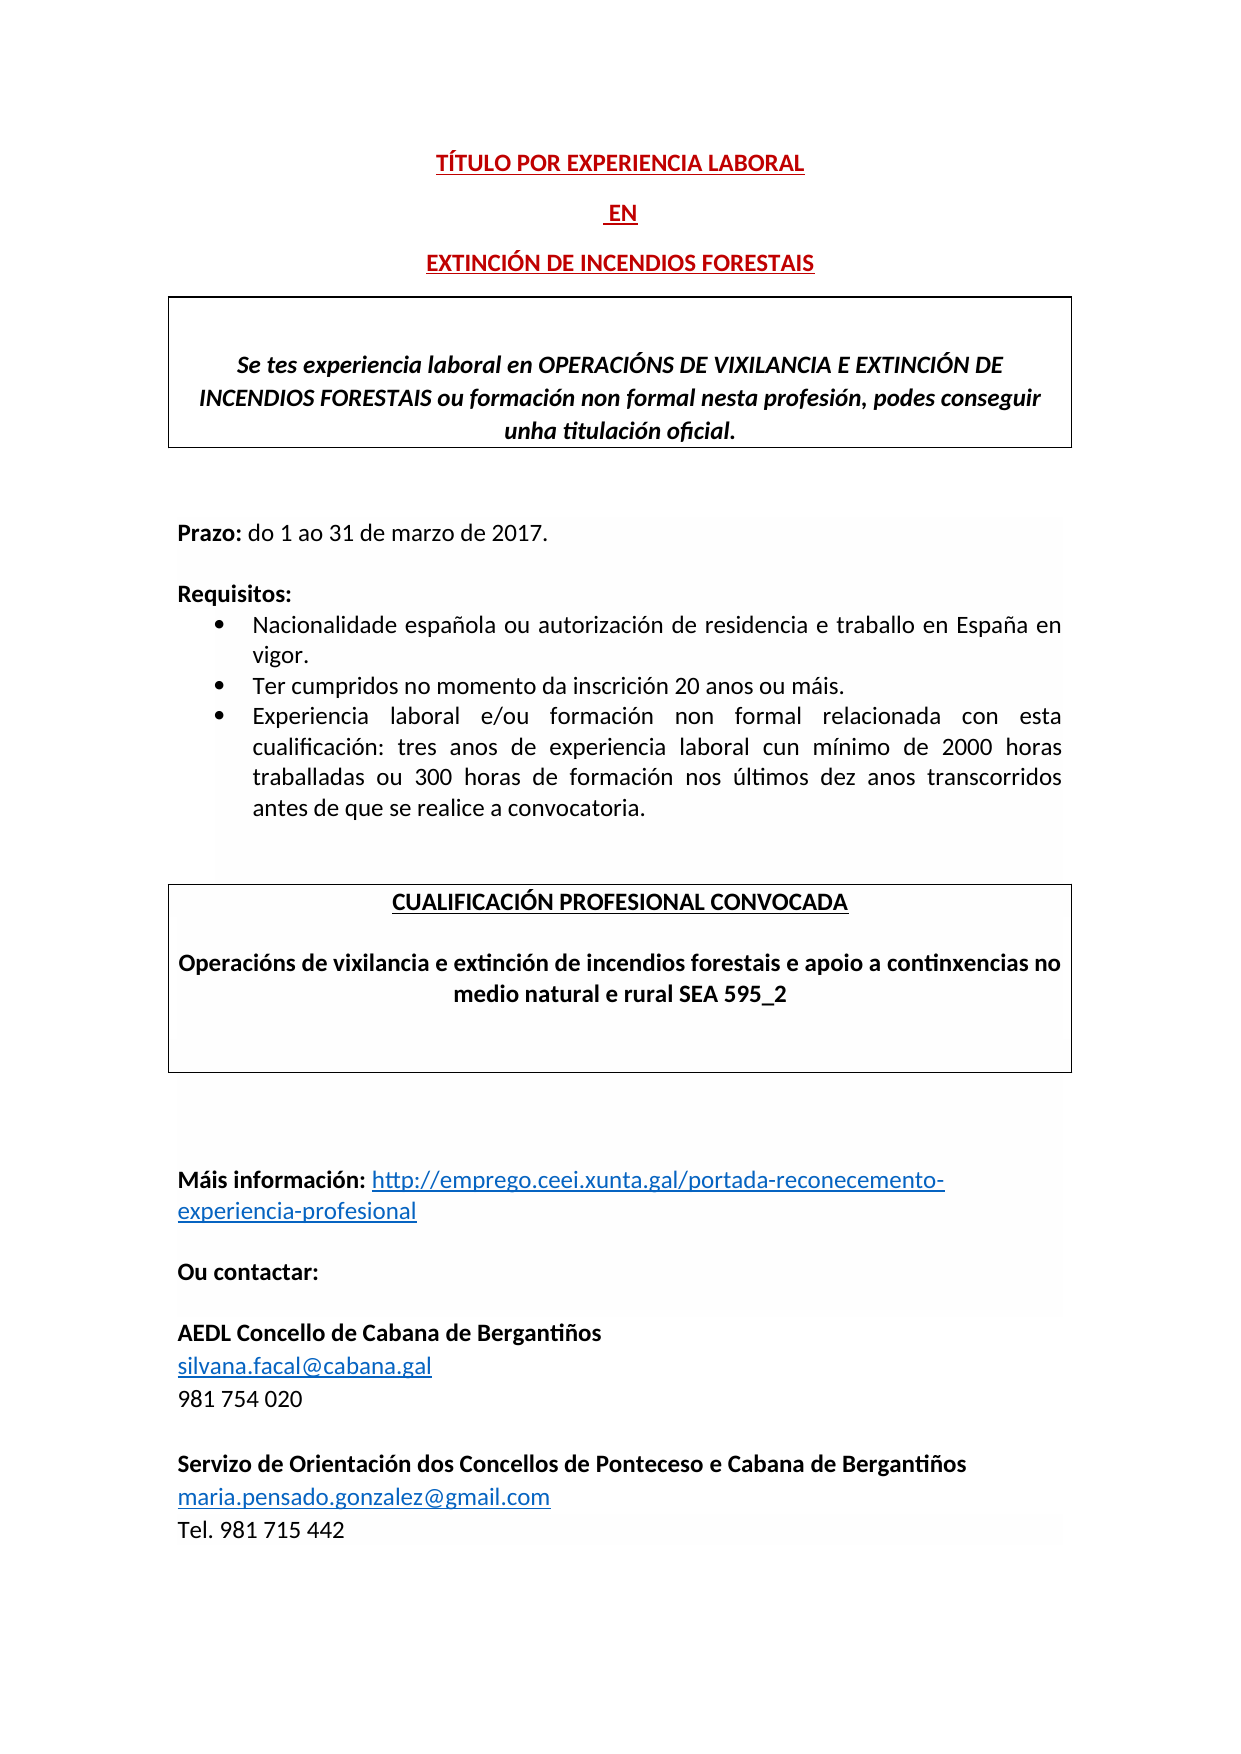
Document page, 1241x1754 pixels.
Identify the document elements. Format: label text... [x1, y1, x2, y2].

text Se tes experiencia laboral en OPERACIÓNS DE VIXILANCIA E EXTINCIÓN DE INCENDIOS FORESTAIS ou formación non formal nesta profesión, podes conseguir unha titulación oficial. [169, 346, 1071, 447]
text Servizo de Orientación dos Concellos de Ponteceso e Cabana de Bergantiños [177, 1449, 1063, 1479]
text Requisitos: [177, 578, 1063, 609]
text CUALIFICACIÓN PROFESIONAL CONVOCADA [169, 885, 1071, 917]
text EN [177, 197, 1063, 228]
text TÍTULO POR EXPERIENCIA LABORAL [177, 148, 1063, 178]
text Ou contactar: [177, 1256, 1063, 1286]
text EXTINCIÓN DE INCENDIOS FORESTAIS [177, 247, 1063, 277]
text Prazo: do 1 ao 31 de marzo de 2017. [177, 517, 1063, 548]
list Experiencia laboral e/ou formación non formal relacionada con esta cualificación: tres anos de experiencia laboral cun mínimo de 2000 horas traballadas ou 300 horas de formación nos últimos dez anos transcorridos antes de que se realice a convocatoria. [215, 700, 1063, 822]
text 981 754 020 [177, 1383, 1063, 1413]
text Tel. 981 715 442 [177, 1514, 1063, 1545]
text Máis información: http://emprego.ceei.xunta.gal/portada-reconecemento-experiencia-profesional [177, 1164, 1063, 1225]
text maria.pensado.gonzalez@gmail.com [177, 1482, 1063, 1512]
text silvana.facal@cabana.gal [177, 1350, 1063, 1380]
text AEDL Concello de Cabana de Bergantiños [177, 1317, 1063, 1347]
text Operacións de vixilancia e extinción de incendios forestais e apoio a continxencias no medio natural e rural SEA 595_2 [177, 948, 1063, 1009]
list Nacionalidade española ou autorización de residencia e traballo en España en vigor. [215, 609, 1063, 670]
list Ter cumpridos no momento da inscrición 20 anos ou máis. [215, 670, 1063, 700]
